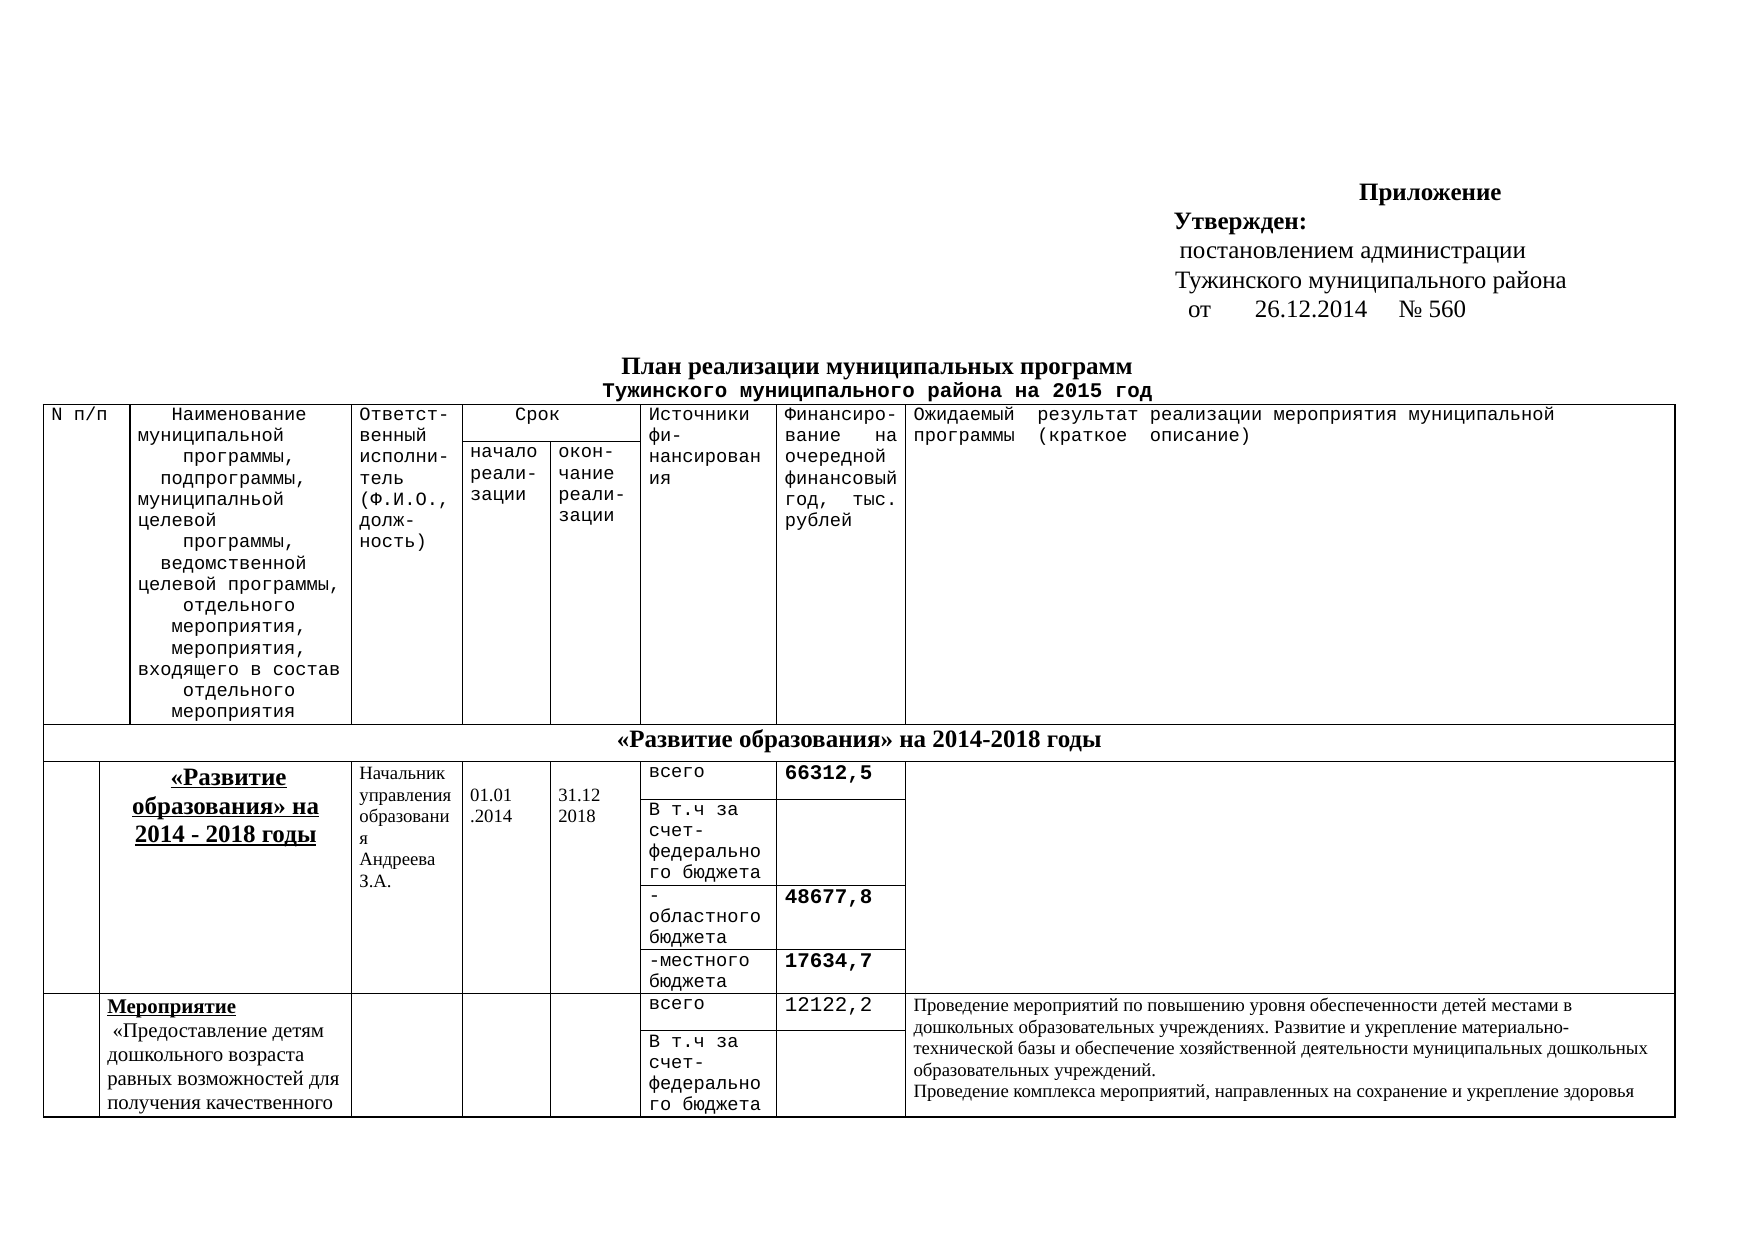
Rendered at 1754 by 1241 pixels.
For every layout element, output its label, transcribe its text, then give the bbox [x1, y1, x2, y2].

table_cell Мероприятие «Предоставление детям дошкольного возраста равных возможностей для получения качественного дошкольного образования» [100, 994, 351, 1116]
table_header Наименование муниципальной программы, подпрограммы, муниципалньой целевой программы, ведомственной целевой программы, отдельного мероприятия, мероприятия, входящего в состав отдельного мероприятия [131, 405, 351, 723]
table_cell [777, 800, 905, 884]
table_cell [44, 994, 99, 1116]
text от 26.12.2014 № 560 [118, 294, 1636, 323]
table_header Ожидаемый результат реализации мероприятия муниципальной программы (краткое описание) [906, 405, 1674, 723]
table_cell «Развитие образования» на 2014-2018 годы [44, 725, 1674, 761]
table_header Финансиро- вание на очередной финансовый год, тыс. рублей [777, 405, 905, 723]
table_cell 66312,5 [777, 762, 905, 798]
table_cell начало реали- зации [463, 442, 550, 723]
table_cell [463, 994, 550, 1116]
table_cell 48677,8 [777, 886, 905, 949]
table_cell Проведение мероприятий по повышению уровня обеспеченности детей местами в дошкольных образовательных учреждениях. Развитие и укрепление материально-технической базы и обеспечение хозяйственной деятельности муниципальных дошкольных образовательных учреждений. Проведение комплекса мероприятий, направленных на сохранение и укрепление здоровья детей дошкольного возраста. Текущий и капитальный ремонт в дошкольных образовательных учреждениях. [906, 994, 1674, 1116]
table_cell 01.01 .2014 [463, 762, 550, 993]
table_cell окон- чание реали- зации [551, 442, 640, 723]
table_cell всего [641, 994, 776, 1030]
table_cell В т.ч за счет-федерального бюджета [641, 1031, 776, 1116]
table_cell «Развитие образования» на 2014 - 2018 годы [100, 762, 351, 993]
table_cell 12122,2 [777, 994, 905, 1030]
text Тужинского муниципального района [118, 266, 1636, 294]
table_cell В т.ч за счет-федерального бюджета [641, 800, 776, 884]
table_header Источники фи- нансирования [641, 405, 776, 723]
table_cell всего [641, 762, 776, 798]
table_header N п/п [44, 405, 129, 723]
table_cell 31.12 2018 [551, 762, 640, 993]
table_cell [551, 994, 640, 1116]
table_header Ответст- венный исполни- тель (Ф.И.О., долж- ность) [352, 405, 462, 723]
table_cell - областного бюджета [641, 886, 776, 949]
table_header Срок [463, 405, 640, 441]
table_cell [906, 762, 1674, 993]
table_cell [352, 994, 462, 1116]
table_cell 17634,7 [777, 950, 905, 993]
text Тужинского муниципального района на 2015 год [118, 380, 1636, 404]
table_cell [777, 1031, 905, 1116]
text Приложение [118, 177, 1636, 206]
table_cell -местного бюджета [641, 950, 776, 993]
text План реализации муниципальных программ [118, 351, 1636, 380]
table_cell Начальник управления образования Андреева З.А. [352, 762, 462, 993]
text Утвержден: постановлением администрации [118, 206, 1636, 266]
table_cell [44, 762, 99, 993]
